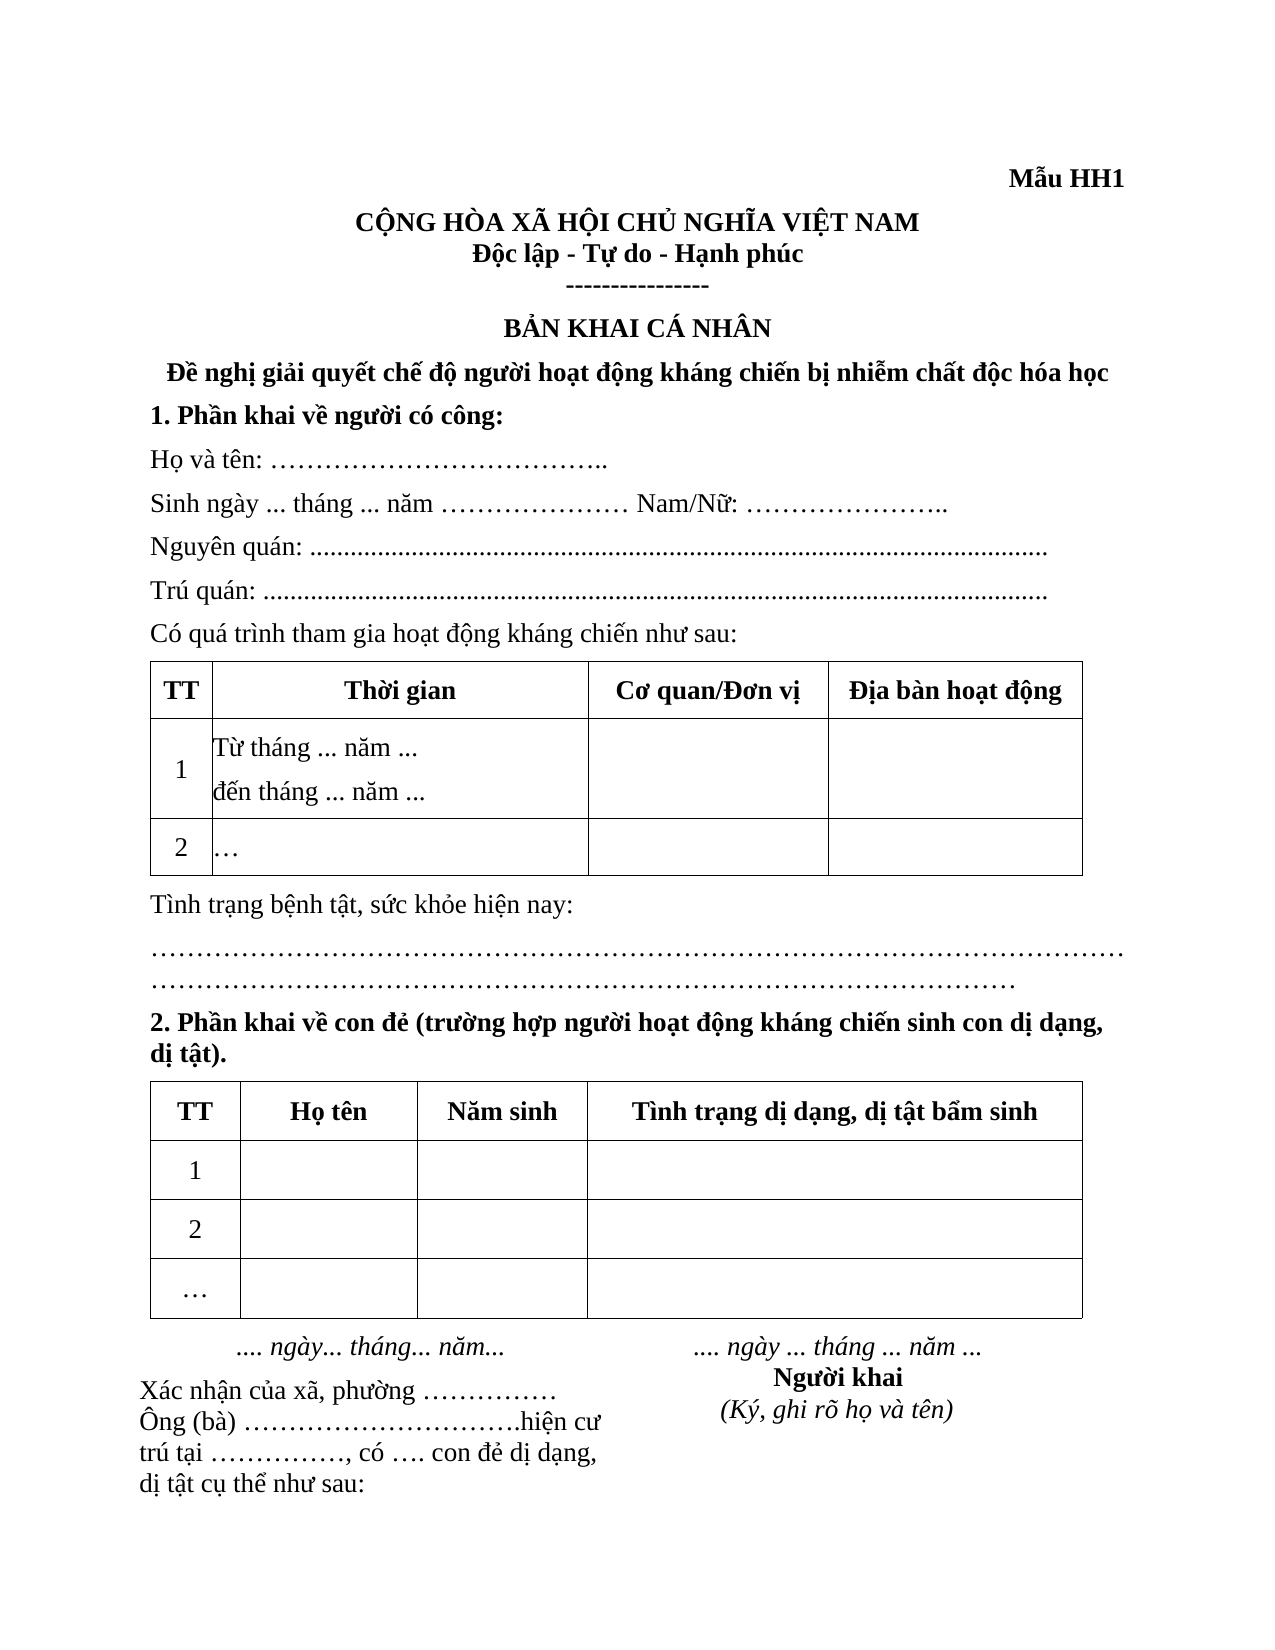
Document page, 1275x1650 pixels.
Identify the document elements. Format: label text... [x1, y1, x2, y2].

text 2. Phần khai về con đẻ (trường hợp người hoạt động kháng chiến sinh con dị dạng, dị tật). [150, 1006, 1125, 1069]
text …………………………………………………………………………………………………………………………………………………………………………………… [150, 932, 1125, 994]
table_cell [588, 1141, 1082, 1199]
table_cell [829, 719, 1082, 818]
table_header TT [151, 662, 212, 718]
table_header Cơ quan/Đơn vị [589, 662, 828, 718]
table_cell 1 [151, 719, 212, 818]
text BẢN KHAI CÁ NHÂN [150, 312, 1125, 343]
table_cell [605, 1319, 1071, 1499]
table_cell [829, 819, 1082, 875]
table_cell [588, 1200, 1082, 1258]
table_cell [418, 1259, 587, 1317]
table_cell [241, 1141, 417, 1199]
text Có quá trình tham gia hoạt động kháng chiến như sau: [150, 618, 1125, 649]
table_cell 1 [151, 1141, 240, 1199]
table_header Tình trạng dị dạng, dị tật bẩm sinh [588, 1082, 1082, 1140]
table_cell [589, 719, 828, 818]
table_cell 2 [151, 819, 212, 875]
table_header TT [151, 1082, 240, 1140]
table_header Năm sinh [418, 1082, 587, 1140]
table_header Họ tên [241, 1082, 417, 1140]
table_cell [139, 1318, 605, 1499]
text Trú quán: [150, 574, 1125, 605]
text 1. Phần khai về người có công: [150, 399, 1125, 431]
text Tình trạng bệnh tật, sức khỏe hiện nay: [150, 888, 1125, 919]
table_cell Từ tháng ... năm ... đến tháng ... năm ... [213, 719, 588, 818]
table_cell [418, 1141, 587, 1199]
table_cell [241, 1259, 417, 1317]
table_header Thời gian [213, 662, 588, 718]
text Mẫu HH1 [150, 162, 1125, 194]
text Họ và tên: ……………………………….. [150, 443, 1125, 474]
table_cell … [213, 819, 588, 875]
text CỘNG HÒA XÃ HỘI CHỦ NGHĨA VIỆT NAM Độc lập - Tự do - Hạnh phúc ---------------- [150, 206, 1125, 299]
text Đề nghị giải quyết chế độ người hoạt động kháng chiến bị nhiễm chất độc hóa học [150, 356, 1125, 387]
table_cell [588, 1259, 1082, 1317]
table_cell [589, 819, 828, 875]
table_header Địa bàn hoạt động [829, 662, 1082, 718]
text Sinh ngày ... tháng ... năm ………………… Nam/Nữ: ………………….. [150, 487, 1125, 518]
table_cell 2 [151, 1200, 240, 1258]
table_cell … [151, 1259, 240, 1317]
table_cell [418, 1200, 587, 1258]
table_cell [241, 1200, 417, 1258]
text Nguyên quán: [150, 530, 1125, 561]
